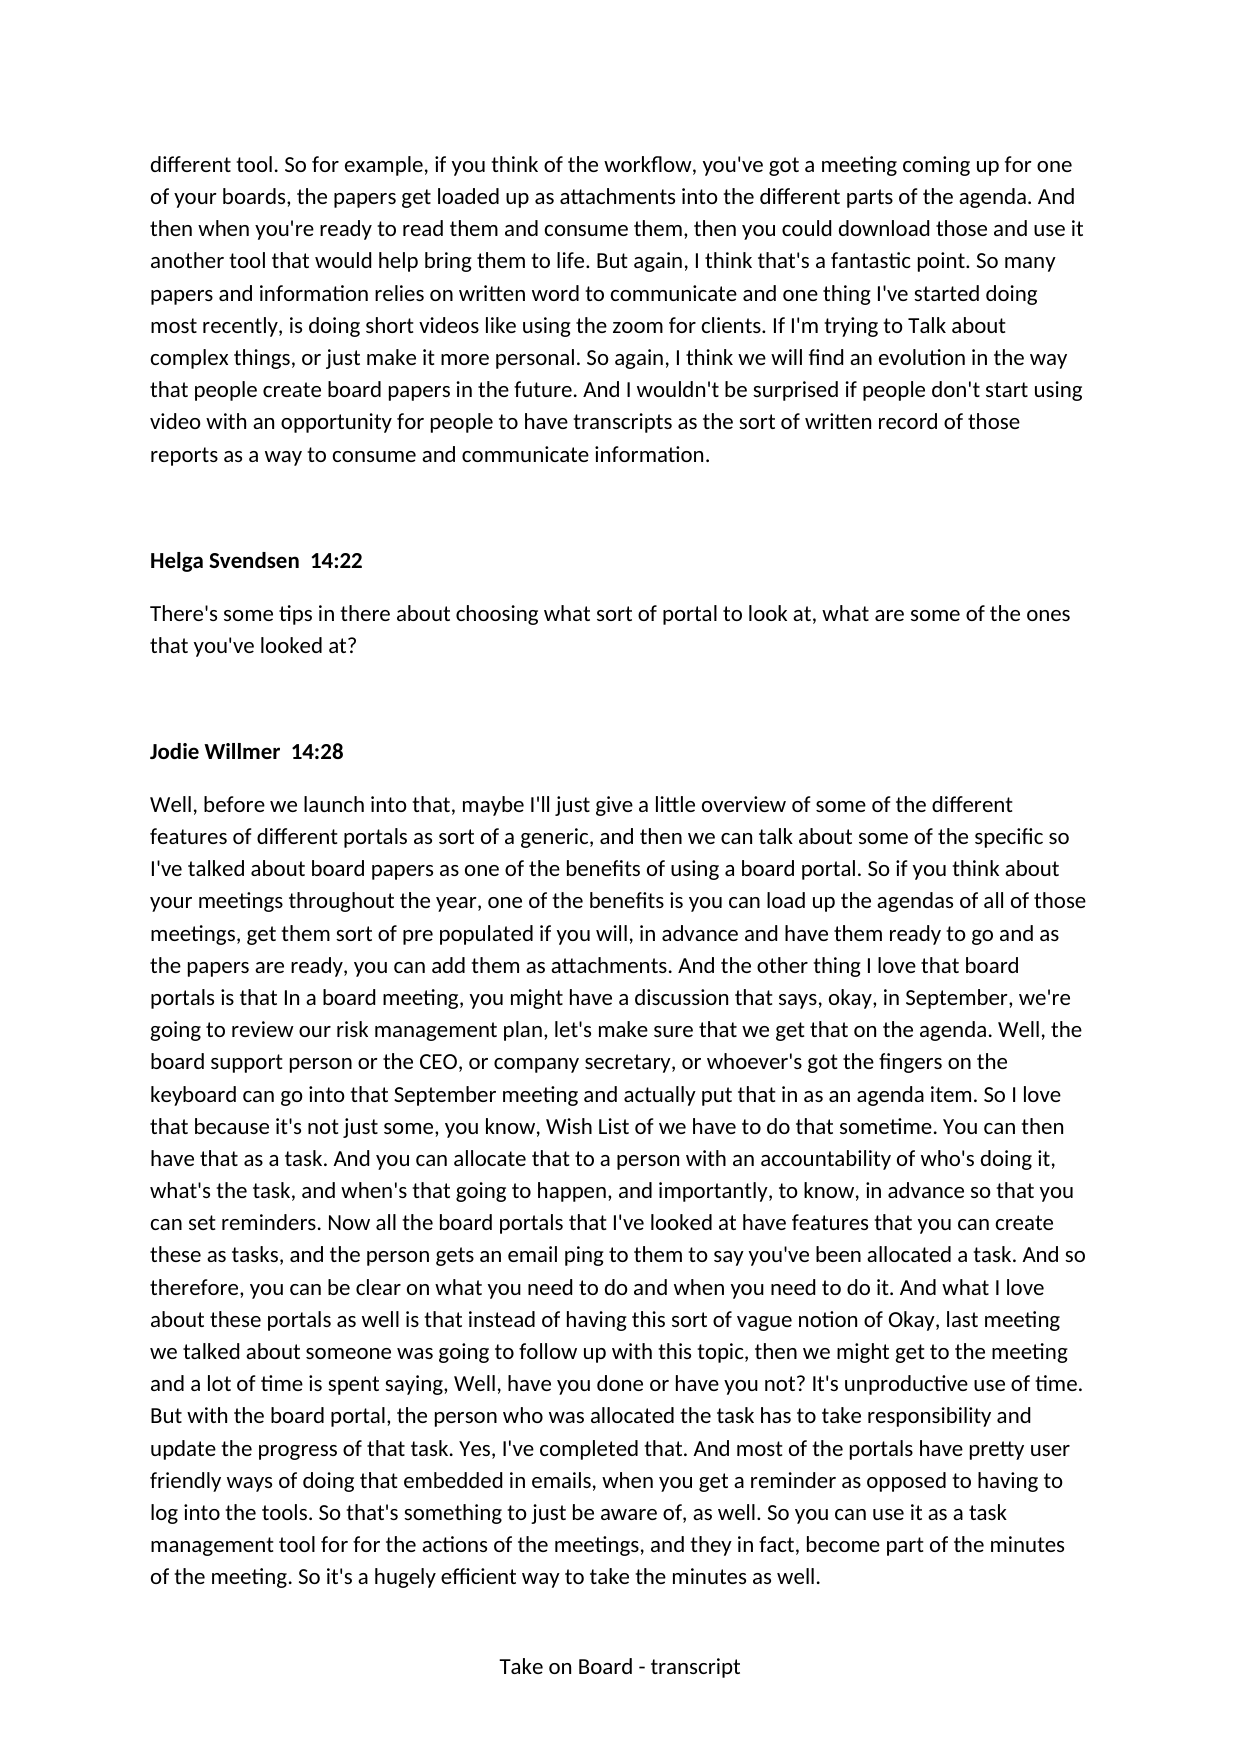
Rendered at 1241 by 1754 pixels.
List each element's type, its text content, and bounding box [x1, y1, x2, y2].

text Well, before we launch into that, maybe I'll just give a little overview of some of the different features of different portals as sort of a generic, and then we can talk about some of the specific so I've talked about board papers as one of the benefits of using a board portal. So if you think about your meetings throughout the year, one of the benefits is you can load up the agendas of all of those meetings, get them sort of pre populated if you will, in advance and have them ready to go and as the papers are ready, you can add them as attachments. And the other thing I love that board portals is that In a board meeting, you might have a discussion that says, okay, in September, we're going to review our risk management plan, let's make sure that we get that on the agenda. Well, the board support person or the CEO, or company secretary, or whoever's got the fingers on the keyboard can go into that September meeting and actually put that in as an agenda item. So I love that because it's not just some, you know, Wish List of we have to do that sometime. You can then have that as a task. And you can allocate that to a person with an accountability of who's doing it, what's the task, and when's that going to happen, and importantly, to know, in advance so that you can set reminders. Now all the board portals that I've looked at have features that you can create these as tasks, and the person gets an email ping to them to say you've been allocated a task. And so therefore, you can be clear on what you need to do and when you need to do it. And what I love about these portals as well is that instead of having this sort of vague notion of Okay, last meeting we talked about someone was going to follow up with this topic, then we might get to the meeting and a lot of time is spent saying, Well, have you done or have you not? It's unproductive use of time. But with the board portal, the person who was allocated the task has to take responsibility and update the progress of that task. Yes, I've completed that. And most of the portals have pretty user friendly ways of doing that embedded in emails, when you get a reminder as opposed to having to log into the tools. So that's something to just be aware of, as well. So you can use it as a task management tool for for the actions of the meetings, and they in fact, become part of the minutes of the meeting. So it's a hugely efficient way to take the minutes as well. [150, 790, 1090, 1591]
text Jodie Willmer 14:28 [150, 737, 1090, 765]
text Helga Svendsen 14:22 [150, 546, 1090, 574]
text There's some tips in there about choosing what sort of portal to look at, what are some of the ones that you've looked at? [150, 599, 1090, 659]
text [150, 150, 1090, 468]
